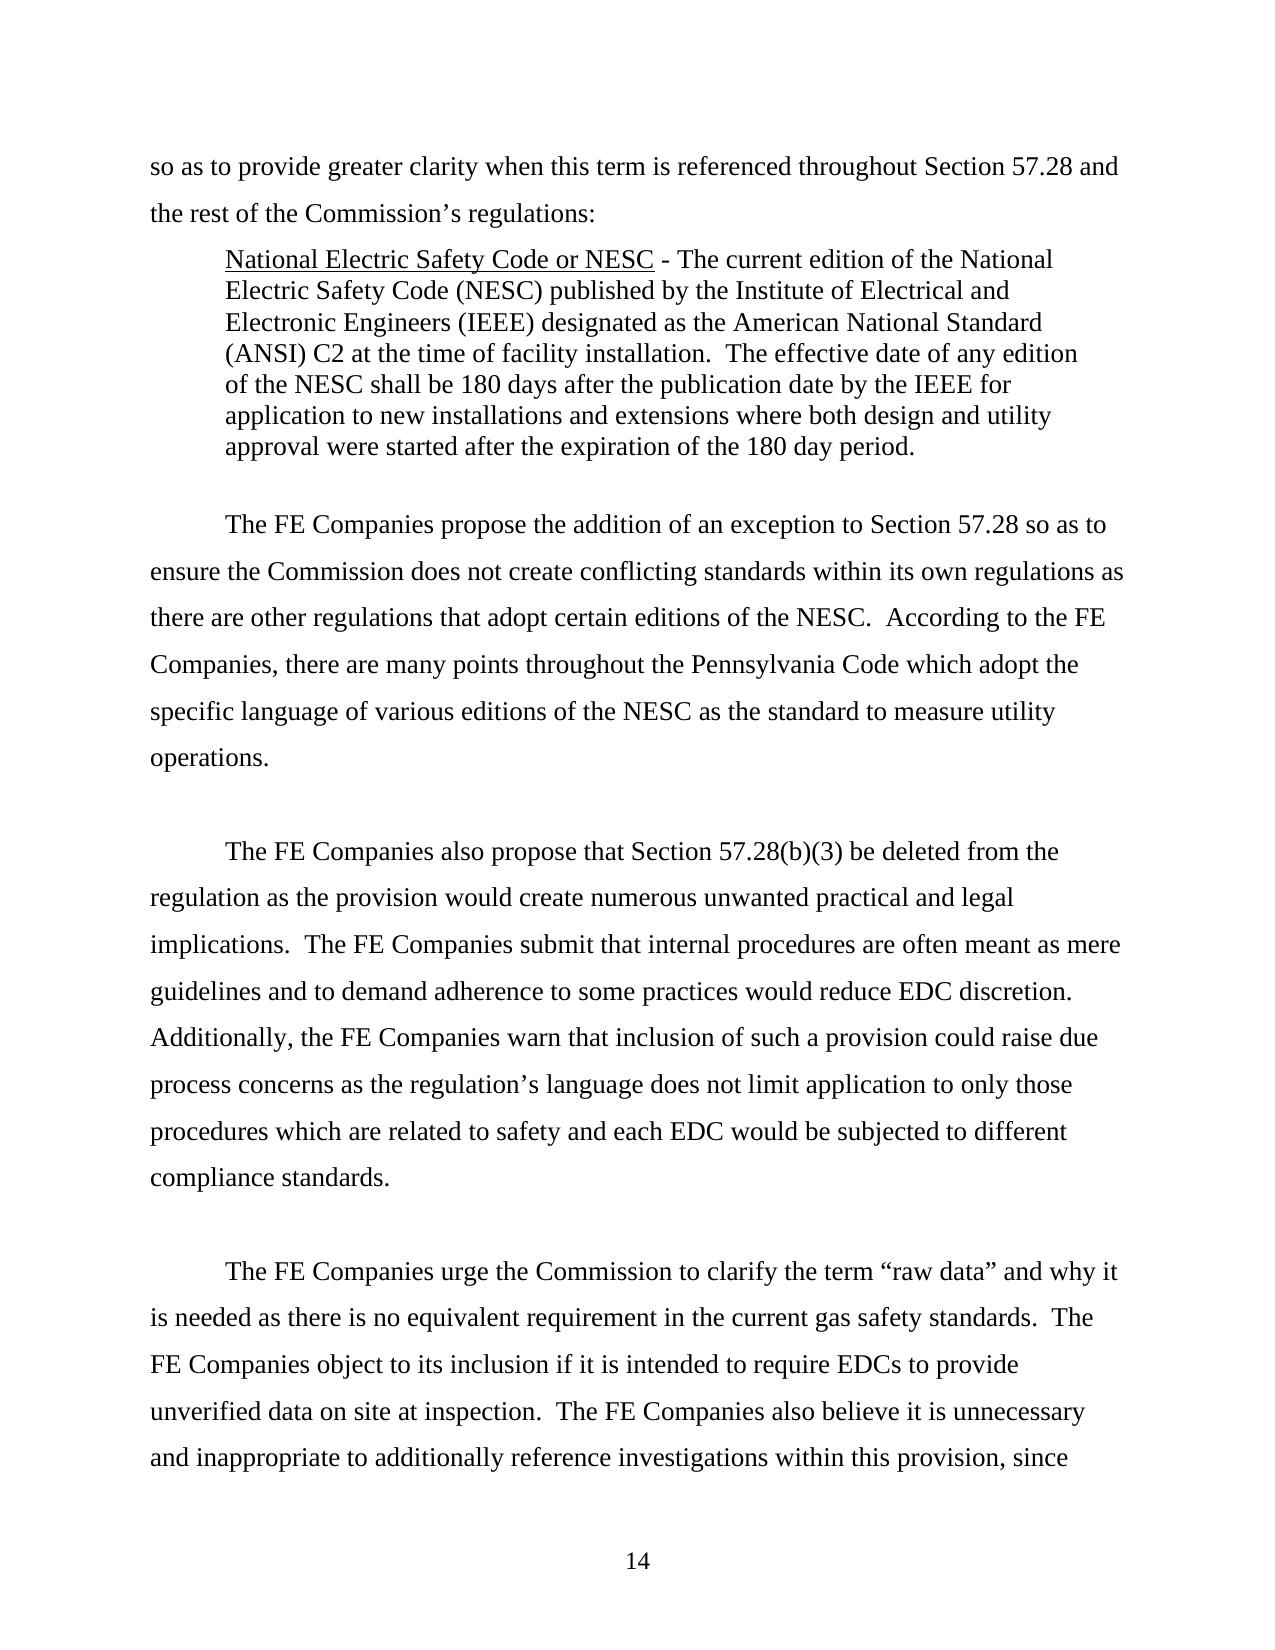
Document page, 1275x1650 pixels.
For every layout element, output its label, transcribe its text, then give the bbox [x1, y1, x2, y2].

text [150, 150, 1125, 228]
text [150, 1255, 1125, 1472]
text The FE Companies propose the addition of an exception to Section 57.28 so as to ensure the Commission does not create conflicting standards within its own regulations as there are other regulations that adopt certain editions of the NESC. According to the FE Companies, there are many points throughout the Pennsylvania Code which adopt the specific language of various editions of the NESC as the standard to measure utility operations. [150, 508, 1125, 772]
text The FE Companies also propose that Section 57.28(b)(3) be deleted from the regulation as the provision would create numerous unwanted practical and legal implications. The FE Companies submit that internal procedures are often meant as mere guidelines and to demand adherence to some practices would reduce EDC discretion. Additionally, the FE Companies warn that inclusion of such a provision could raise due process concerns as the regulation’s language does not limit application to only those procedures which are related to safety and each EDC would be subjected to different compliance standards. [150, 835, 1125, 1192]
text National Electric Safety Code or NESC - The current edition of the National Electric Safety Code (NESC) published by the Institute of Electrical and Electronic Engineers (IEEE) designated as the American National Standard (ANSI) C2 at the time of facility installation. The effective date of any edition of the NESC shall be 180 days after the publication date by the IEEE for application to new installations and extensions where both design and utility approval were started after the expiration of the 180 day period. [225, 243, 1078, 461]
